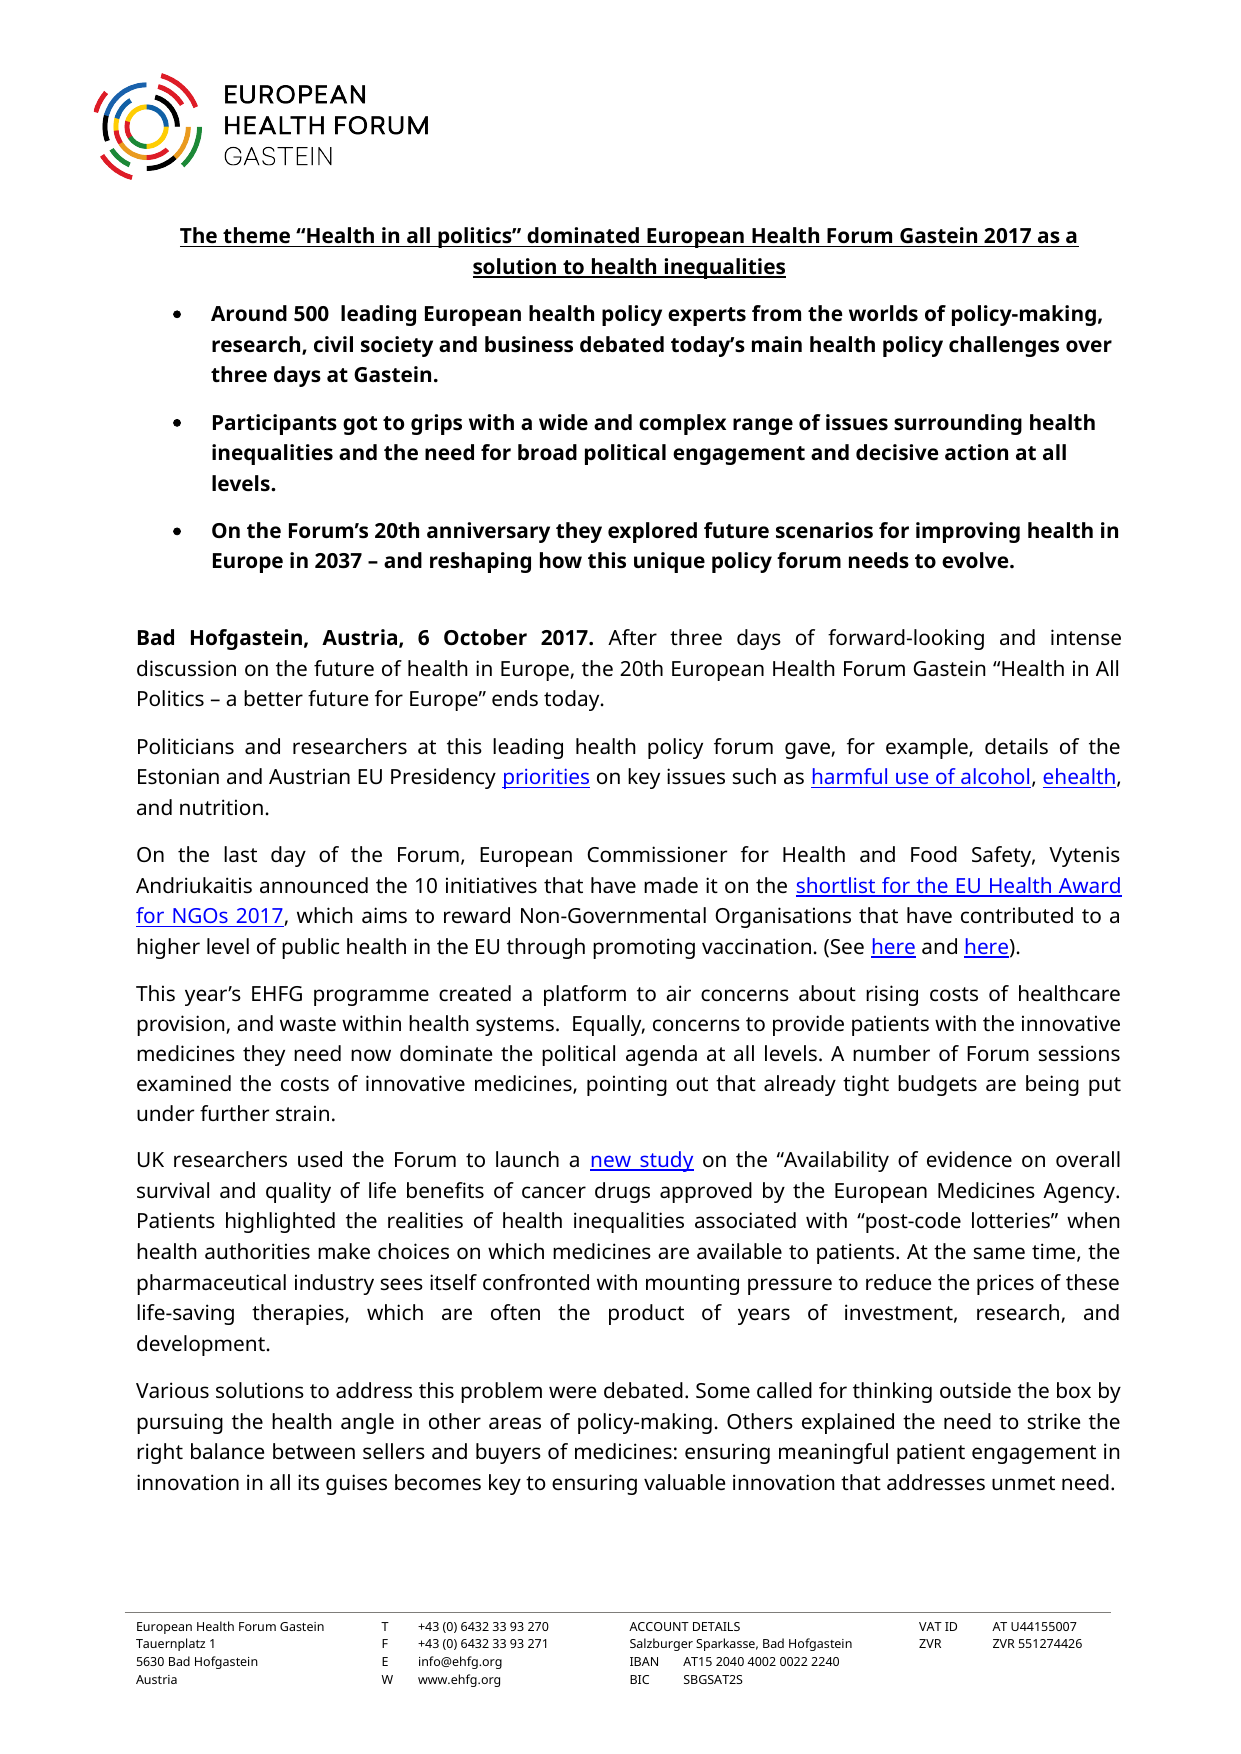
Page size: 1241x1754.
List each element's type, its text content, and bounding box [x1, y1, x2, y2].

list On the Forum’s 20th anniversary they explored future scenarios for improving health in Europe in 2037 – and reshaping how this unique policy forum needs to evolve. [173, 516, 1122, 575]
text Various solutions to address this problem were debated. Some called for thinking outside the box by pursuing the health angle in other areas of policy-making. Others explained the need to strike the right balance between sellers and buyers of medicines: ensuring meaningful patient engagement in innovation in all its guises becomes key to ensuring valuable innovation that addresses unmet need. [136, 1376, 1122, 1497]
list Participants got to grips with a wide and complex range of issues surrounding health inequalities and the need for broad political engagement and decisive action at all levels. [173, 408, 1122, 498]
text UK researchers used the Forum to launch a new study on the “Availability of evidence on overall survival and quality of life benefits of cancer drugs approved by the European Medicines Agency. Patients highlighted the realities of health inequalities associated with “post-code lotteries” when health authorities make choices on which medicines are available to patients. At the same time, the pharmaceutical industry sees itself confronted with mounting pressure to reduce the prices of these life-saving therapies, which are often the product of years of investment, research, and development. [136, 1145, 1122, 1357]
text The theme “Health in all politics” dominated European Health Forum Gastein 2017 as a solution to health inequalities [136, 221, 1122, 281]
text This year’s EHFG programme created a platform to air concerns about rising costs of healthcare provision, and waste within health systems. Equally, concerns to provide patients with the innovative medicines they need now dominate the political agenda at all levels. A number of Forum sessions examined the costs of innovative medicines, pointing out that already tight budgets are being put under further strain. [136, 979, 1122, 1127]
text Politicians and researchers at this leading health policy forum gave, for example, details of the Estonian and Austrian EU Presidency priorities on key issues such as harmful use of alcohol, ehealth, and nutrition. [136, 732, 1122, 822]
text Bad Hofgastein, Austria, 6 October 2017. After three days of forward-looking and intense discussion on the future of health in Europe, the 20th European Health Forum Gastein “Health in All Politics – a better future for Europe” ends today. [136, 623, 1122, 713]
picture [93, 73, 428, 180]
list Around 500 leading European health policy experts from the worlds of policy-making, research, civil society and business debated today’s main health policy challenges over three days at Gastein. [173, 299, 1122, 389]
text On the last day of the Forum, European Commissioner for Health and Food Safety, Vytenis Andriukaitis announced the 10 initiatives that have made it on the shortlist for the EU Health Award for NGOs 2017, which aims to reward Non-Governmental Organisations that have contributed to a higher level of public health in the EU through promoting vaccination. (See here and here). [136, 840, 1122, 961]
